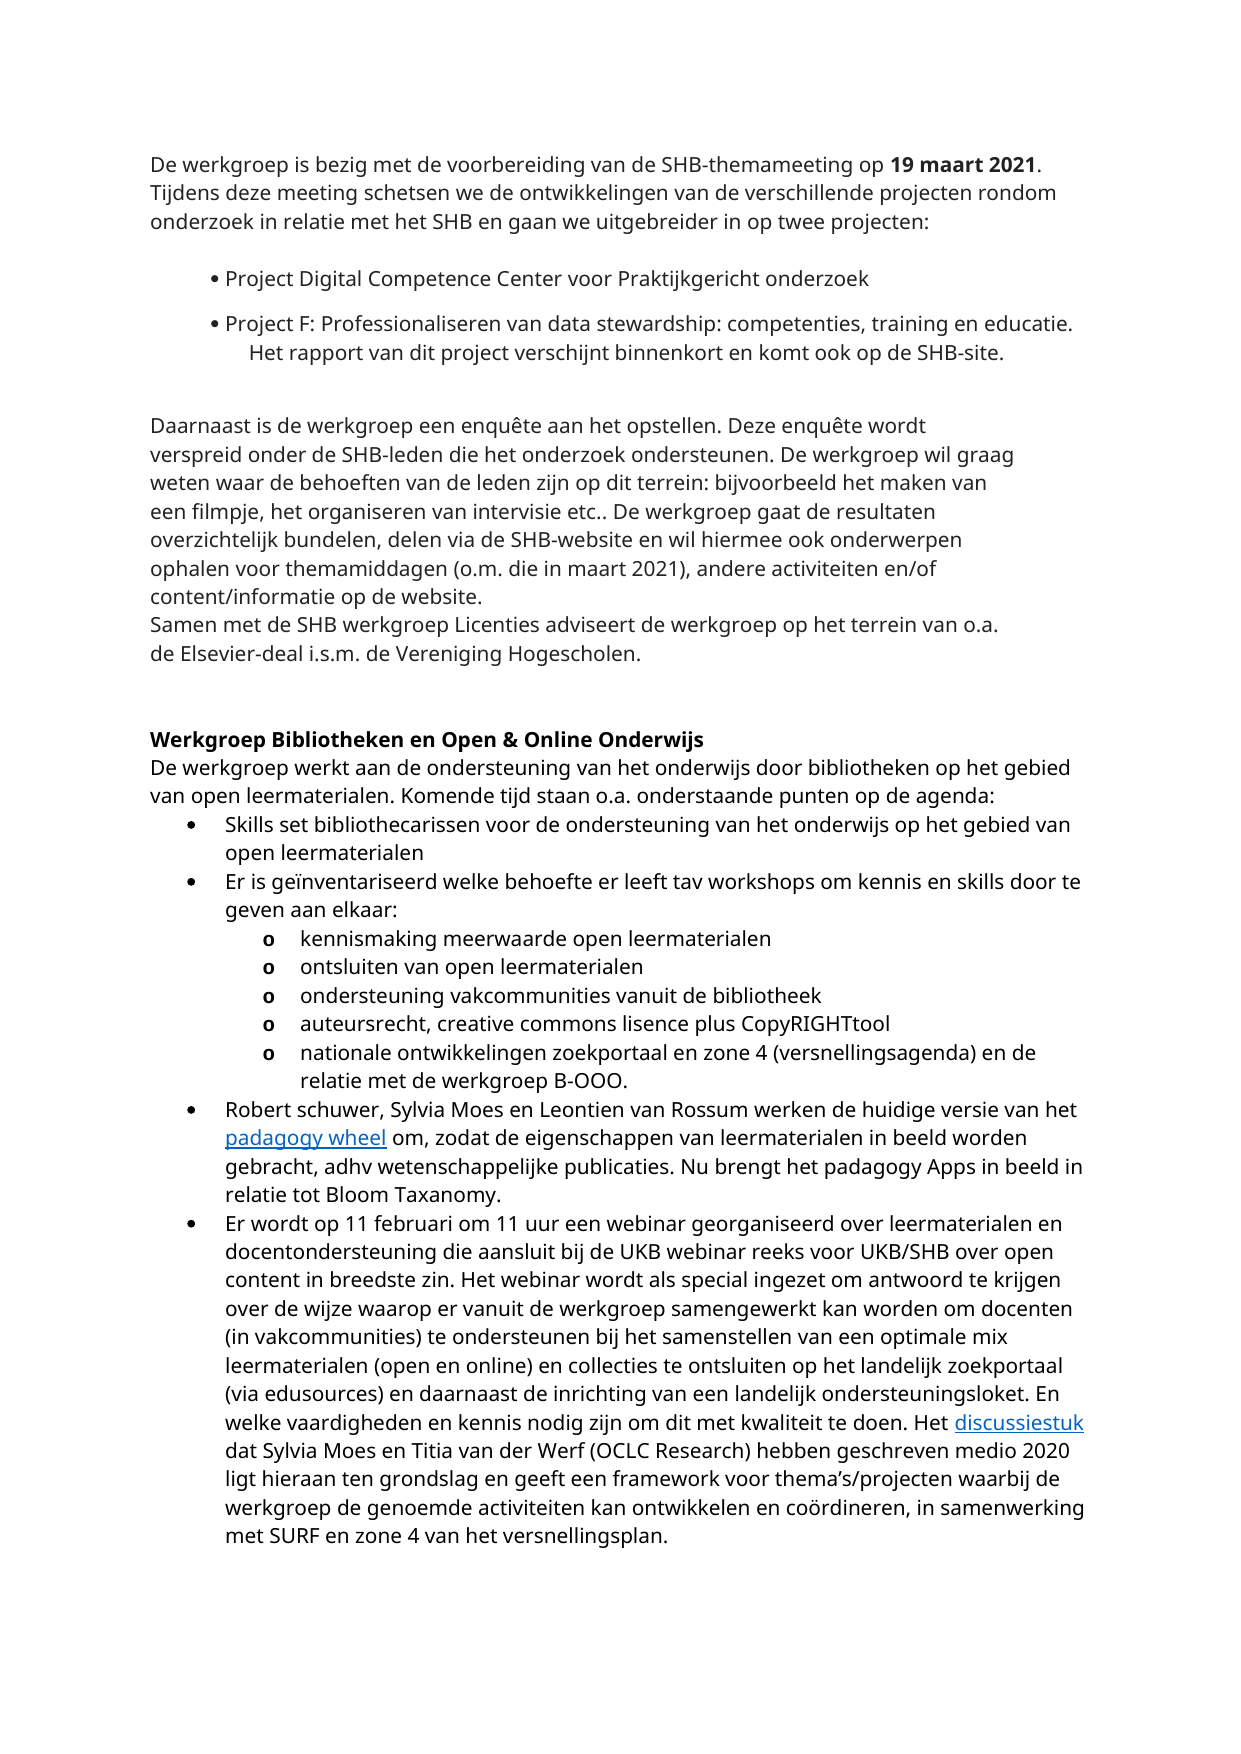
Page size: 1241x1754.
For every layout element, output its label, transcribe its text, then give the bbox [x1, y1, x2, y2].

list auteursrecht, creative commons lisence plus CopyRIGHTtool [262, 1009, 1090, 1038]
list ontsluiten van open leermaterialen [262, 952, 1090, 981]
text Samen met de SHB werkgroep Licenties adviseert de werkgroep op het terrein van o.a. de Elsevier-deal i.s.m. de Vereniging Hogescholen. [150, 611, 1021, 667]
list Project Digital Competence Center voor Praktijkgericht onderzoek [211, 264, 1090, 293]
list ondersteuning vakcommunities vanuit de bibliotheek [262, 981, 1090, 1009]
list Project F: Professionaliseren van data stewardship: competenties, training en educatie. Het rapport van dit project verschijnt binnenkort en komt ook op de SHB-site. [211, 309, 1090, 366]
list nationale ontwikkelingen zoekportaal en zone 4 (versnellingsagenda) en de relatie met de werkgroep B-OOO. [262, 1038, 1090, 1095]
text Werkgroep Bibliotheken en Open & Online Onderwijs [150, 725, 1090, 753]
list Er is geïnventariseerd welke behoefte er leeft tav workshops om kennis en skills door te geven aan elkaar: [187, 867, 1090, 924]
list Robert schuwer, Sylvia Moes en Leontien van Rossum werken de huidige versie van het padagogy wheel om, zodat de eigenschappen van leermaterialen in beeld worden gebracht, adhv wetenschappelijke publicaties. Nu brengt het padagogy Apps in beeld in relatie tot Bloom Taxanomy. [187, 1095, 1090, 1209]
list Er wordt op 11 februari om 11 uur een webinar georganiseerd over leermaterialen en docentondersteuning die aansluit bij de UKB webinar reeks voor UKB/SHB over open content in breedste zin. Het webinar wordt als special ingezet om antwoord te krijgen over de wijze waarop er vanuit de werkgroep samengewerkt kan worden om docenten (in vakcommunities) te ondersteunen bij het samenstellen van een optimale mix leermaterialen (open en online) en collecties te ontsluiten op het landelijk zoekportaal (via edusources) en daarnaast de inrichting van een landelijk ondersteuningsloket. En welke vaardigheden en kennis nodig zijn om dit met kwaliteit te doen. Het discussiestuk dat Sylvia Moes en Titia van der Werf (OCLC Research) hebben geschreven medio 2020 ligt hieraan ten grondslag en geeft een framework voor thema’s/projecten waarbij de werkgroep de genoemde activiteiten kan ontwikkelen en coördineren, in samenwerking met SURF en zone 4 van het versnellingsplan. [187, 1209, 1090, 1550]
list Skills set bibliothecarissen voor de ondersteuning van het onderwijs op het gebied van open leermaterialen [187, 810, 1090, 867]
list kennismaking meerwaarde open leermaterialen [262, 924, 1090, 952]
text Daarnaast is de werkgroep een enquête aan het opstellen. Deze enquête wordt verspreid onder de SHB-leden die het onderzoek ondersteunen. De werkgroep wil graag weten waar de behoeften van de leden zijn op dit terrein: bijvoorbeeld het maken van een filmpje, het organiseren van intervisie etc.. De werkgroep gaat de resultaten overzichtelijk bundelen, delen via de SHB-website en wil hiermee ook onderwerpen ophalen voor themamiddagen (o.m. die in maart 2021), andere activiteiten en/of content/informatie op de website. [150, 412, 1021, 611]
text De werkgroep is bezig met de voorbereiding van de SHB-themameeting op 19 maart 2021. Tijdens deze meeting schetsen we de ontwikkelingen van de verschillende projecten rondom onderzoek in relatie met het SHB en gaan we uitgebreider in op twee projecten: [150, 150, 1090, 235]
text De werkgroep werkt aan de ondersteuning van het onderwijs door bibliotheken op het gebied van open leermaterialen. Komende tijd staan o.a. onderstaande punten op de agenda: [150, 753, 1090, 810]
